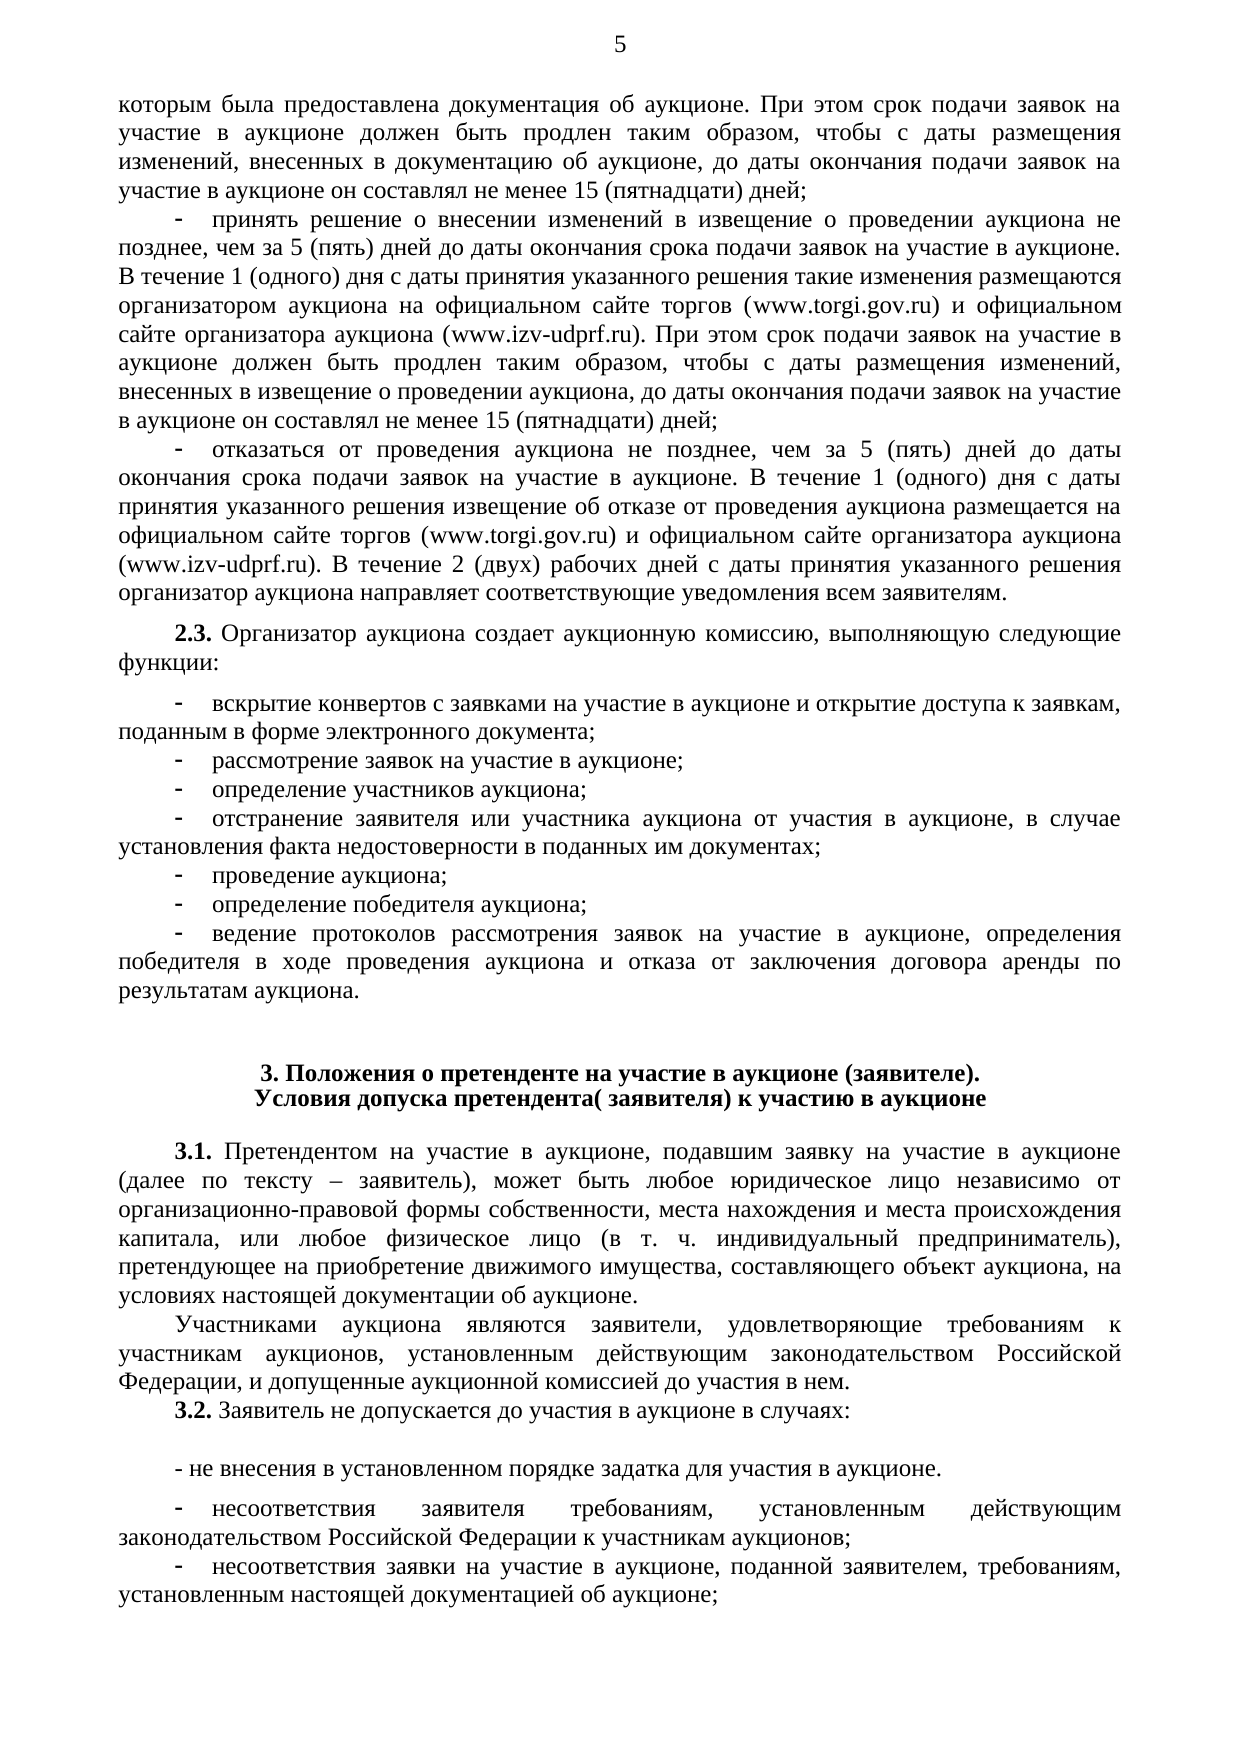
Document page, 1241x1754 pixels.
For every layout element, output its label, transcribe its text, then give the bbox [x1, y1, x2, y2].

list несоответствия заявителя требованиям, установленным действующим законодательством Российской Федерации к участникам аукционов; [118, 1493, 1122, 1551]
list вскрытие конвертов с заявками на участие в аукционе и открытие доступа к заявкам, поданным в форме электронного документа; [118, 688, 1122, 745]
list определение участников аукциона; [118, 774, 1122, 803]
list проведение аукциона; [118, 860, 1122, 889]
text 3.2. Заявитель не допускается до участия в аукционе в случаях: [118, 1395, 1122, 1424]
list отстранение заявителя или участника аукциона от участия в аукционе, в случае установления факта недостоверности в поданных им документах; [118, 803, 1122, 860]
list принять решение о внесении изменений в извещение о проведении аукциона не позднее, чем за 5 (пять) дней до даты окончания срока подачи заявок на участие в аукционе. В течение 1 (одного) дня с даты принятия указанного решения такие изменения размещаются организатором аукциона на официальном сайте торгов (www.torgi.gov.ru) и официальном сайте организатора аукциона (www.izv-udprf.ru). При этом срок подачи заявок на участие в аукционе должен быть продлен таким образом, чтобы с даты размещения изменений, внесенных в извещение о проведении аукциона, до даты окончания подачи заявок на участие в аукционе он составлял не менее 15 (пятнадцати) дней; [118, 204, 1122, 434]
text - не внесения в установленном порядке задатка для участия в аукционе. [118, 1453, 1122, 1481]
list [118, 89, 1122, 204]
text 3. Положения о претенденте на участие в аукционе (заявителе). [118, 1061, 1122, 1086]
text 3.1. Претендентом на участие в аукционе, подавшим заявку на участие в аукционе (далее по тексту – заявитель), может быть любое юридическое лицо независимо от организационно-правовой формы собственности, места нахождения и места происхождения капитала, или любое физическое лицо (в т. ч. индивидуальный предприниматель), претендующее на приобретение движимого имущества, составляющего объект аукциона, на условиях настоящей документации об аукционе. [118, 1136, 1122, 1309]
list несоответствия заявки на участие в аукционе, поданной заявителем, требованиям, установленным настоящей документацией об аукционе; [118, 1551, 1122, 1608]
list ведение протоколов рассмотрения заявок на участие в аукционе, определения победителя в ходе проведения аукциона и отказа от заключения договора аренды по результатам аукциона. [118, 918, 1122, 1004]
text Условия допуска претендента( заявителя) к участию в аукционе [118, 1086, 1122, 1111]
list рассмотрение заявок на участие в аукционе; [118, 745, 1122, 774]
list определение победителя аукциона; [118, 889, 1122, 918]
text 2.3. Организатор аукциона создает аукционную комиссию, выполняющую следующие функции: [118, 618, 1122, 676]
list отказаться от проведения аукциона не позднее, чем за 5 (пять) дней до даты окончания срока подачи заявок на участие в аукционе. В течение 1 (одного) дня с даты принятия указанного решения извещение об отказе от проведения аукциона размещается на официальном сайте торгов (www.torgi.gov.ru) и официальном сайте организатора аукциона (www.izv-udprf.ru). В течение 2 (двух) рабочих дней с даты принятия указанного решения организатор аукциона направляет соответствующие уведомления всем заявителям. [118, 434, 1122, 606]
text Участниками аукциона являются заявители, удовлетворяющие требованиям к участникам аукционов, установленным действующим законодательством Российской Федерации, и допущенные аукционной комиссией до участия в нем. [118, 1309, 1122, 1395]
